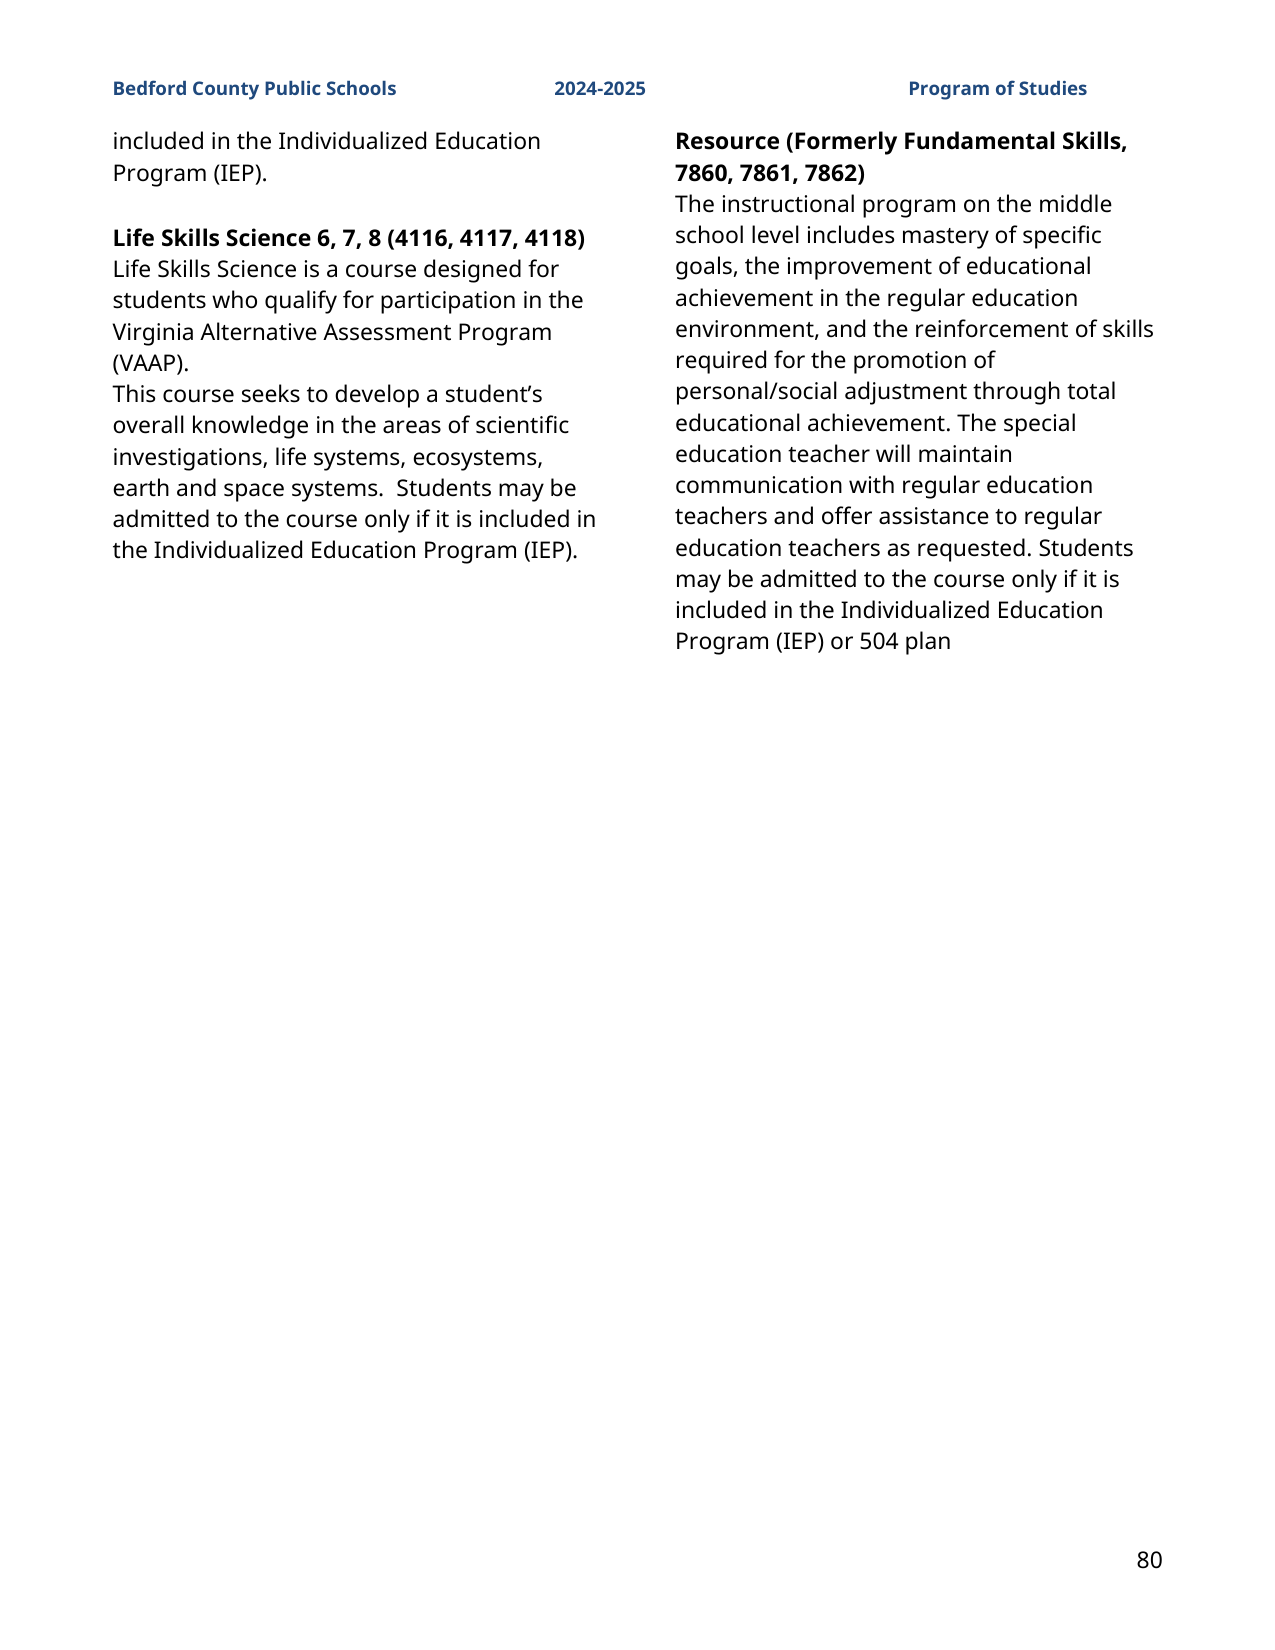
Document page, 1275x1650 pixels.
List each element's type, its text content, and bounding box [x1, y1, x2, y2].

text The instructional program on the middle school level includes mastery of specific goals, the improvement of educational achievement in the regular education environment, and the reinforcement of skills required for the promotion of personal/social adjustment through total educational achievement. The special education teacher will maintain communication with regular education teachers and offer assistance to regular education teachers as requested. Students may be admitted to the course only if it is included in the Individualized Education Program (IEP) or 504 plan [675, 188, 1162, 656]
text Life Skills Science 6, 7, 8 (4116, 4117, 4118) Life Skills Science is a course designed for students who qualify for participation in the Virginia Alternative Assessment Program (VAAP). This course seeks to develop a student’s overall knowledge in the areas of scientific investigations, life systems, ecosystems, earth and space systems. Students may be admitted to the course only if it is included in the Individualized Education Program (IEP). [112, 222, 600, 566]
text Resource (Formerly Fundamental Skills, 7860, 7861, 7862) [675, 125, 1162, 188]
